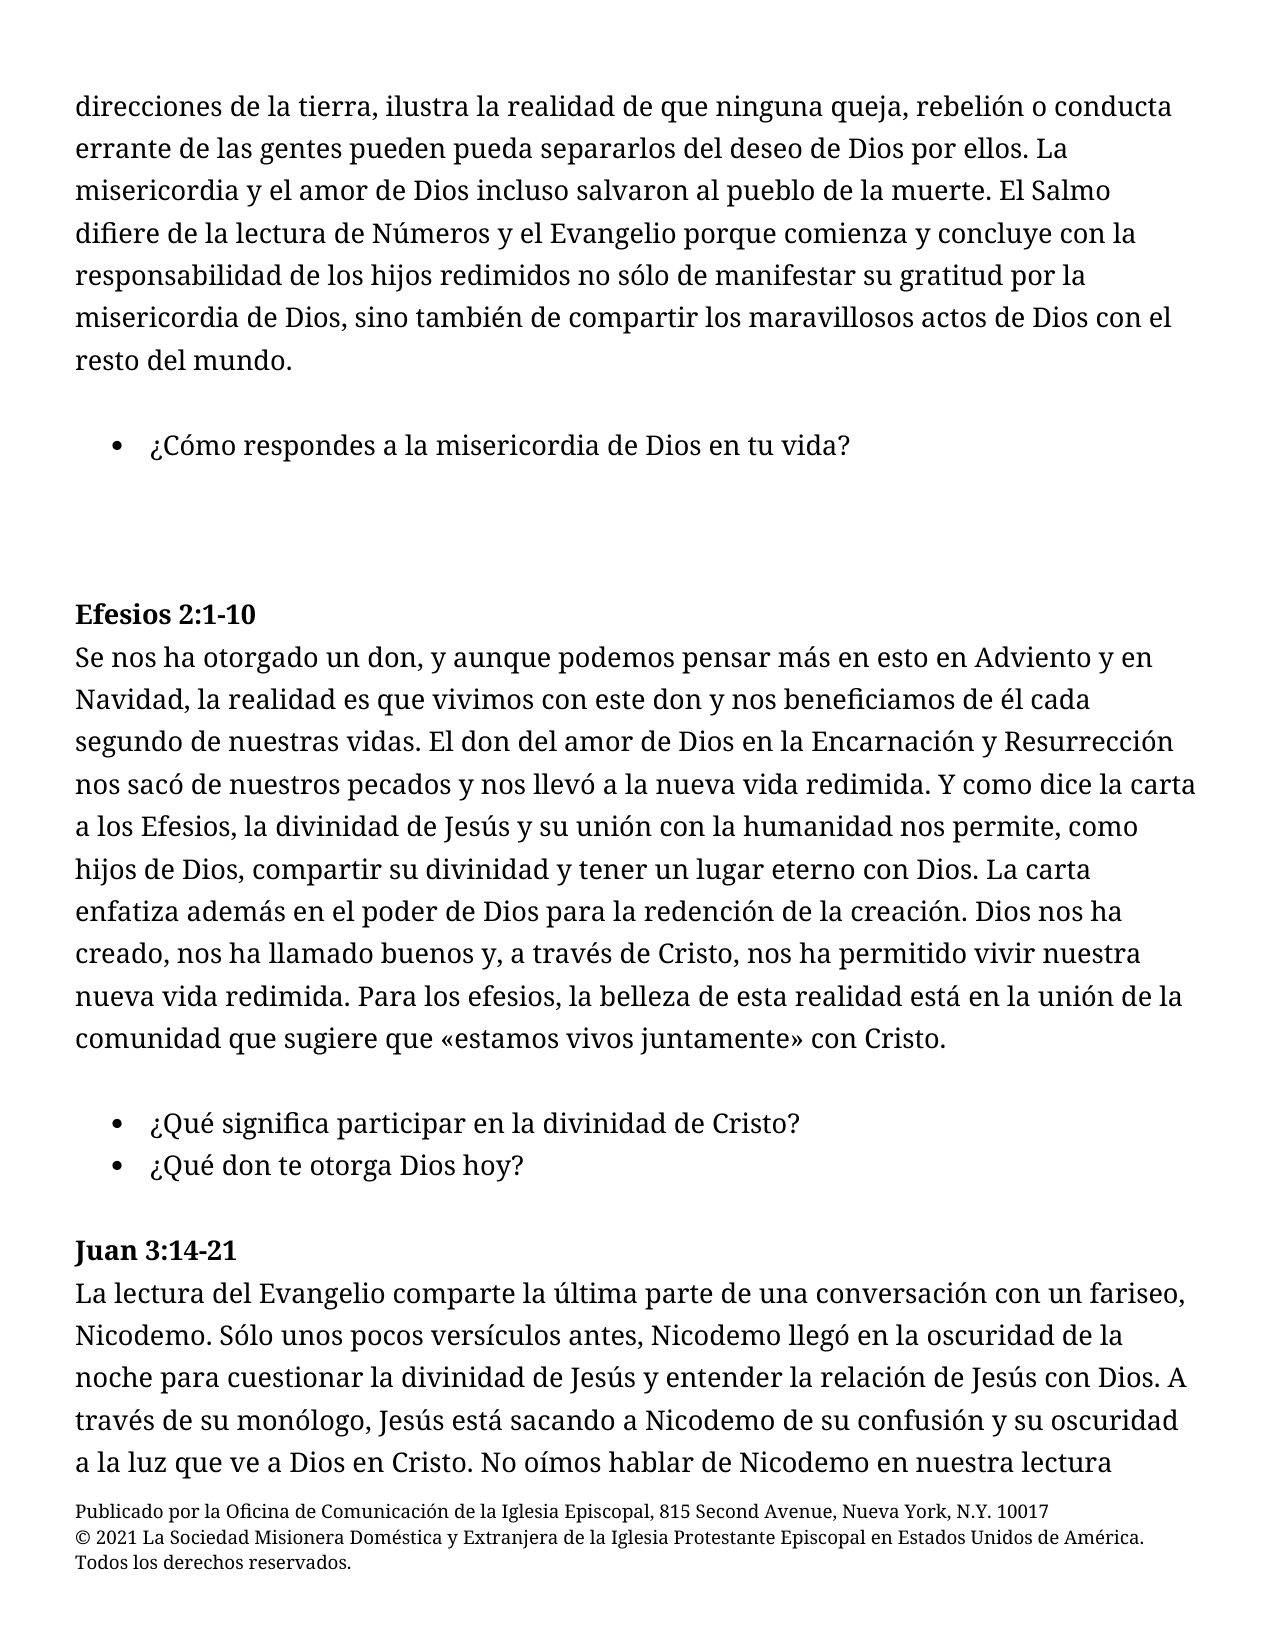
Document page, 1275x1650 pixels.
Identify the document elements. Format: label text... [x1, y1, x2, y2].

text Efesios 2:1-10 [75, 596, 1200, 633]
text Se nos ha otorgado un don, y aunque podemos pensar más en esto en Adviento y en Navidad, la realidad es que vivimos con este don y nos beneficiamos de él cada segundo de nuestras vidas. El don del amor de Dios en la Encarnación y Resurrección nos sacó de nuestros pecados y nos llevó a la nueva vida redimida. Y como dice la carta a los Efesios, la divinidad de Jesús y su unión con la humanidad nos permite, como hijos de Dios, compartir su divinidad y tener un lugar eterno con Dios. La carta enfatiza además en el poder de Dios para la redención de la creación. Dios nos ha creado, nos ha llamado buenos y, a través de Cristo, nos ha permitido vivir nuestra nueva vida redimida. Para los efesios, la belleza de esta realidad está en la unión de la comunidad que sugiere que «estamos vivos juntamente» con Cristo. [75, 638, 1200, 1057]
list ¿Qué significa participar en la divinidad de Cristo? [112, 1104, 1200, 1141]
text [75, 1274, 1200, 1481]
text Juan 3:14-21 [75, 1232, 1200, 1268]
list ¿Cómo respondes a la misericordia de Dios en tu vida? [112, 426, 1200, 463]
list ¿Qué don te otorga Dios hoy? [112, 1147, 1200, 1184]
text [75, 87, 1200, 378]
